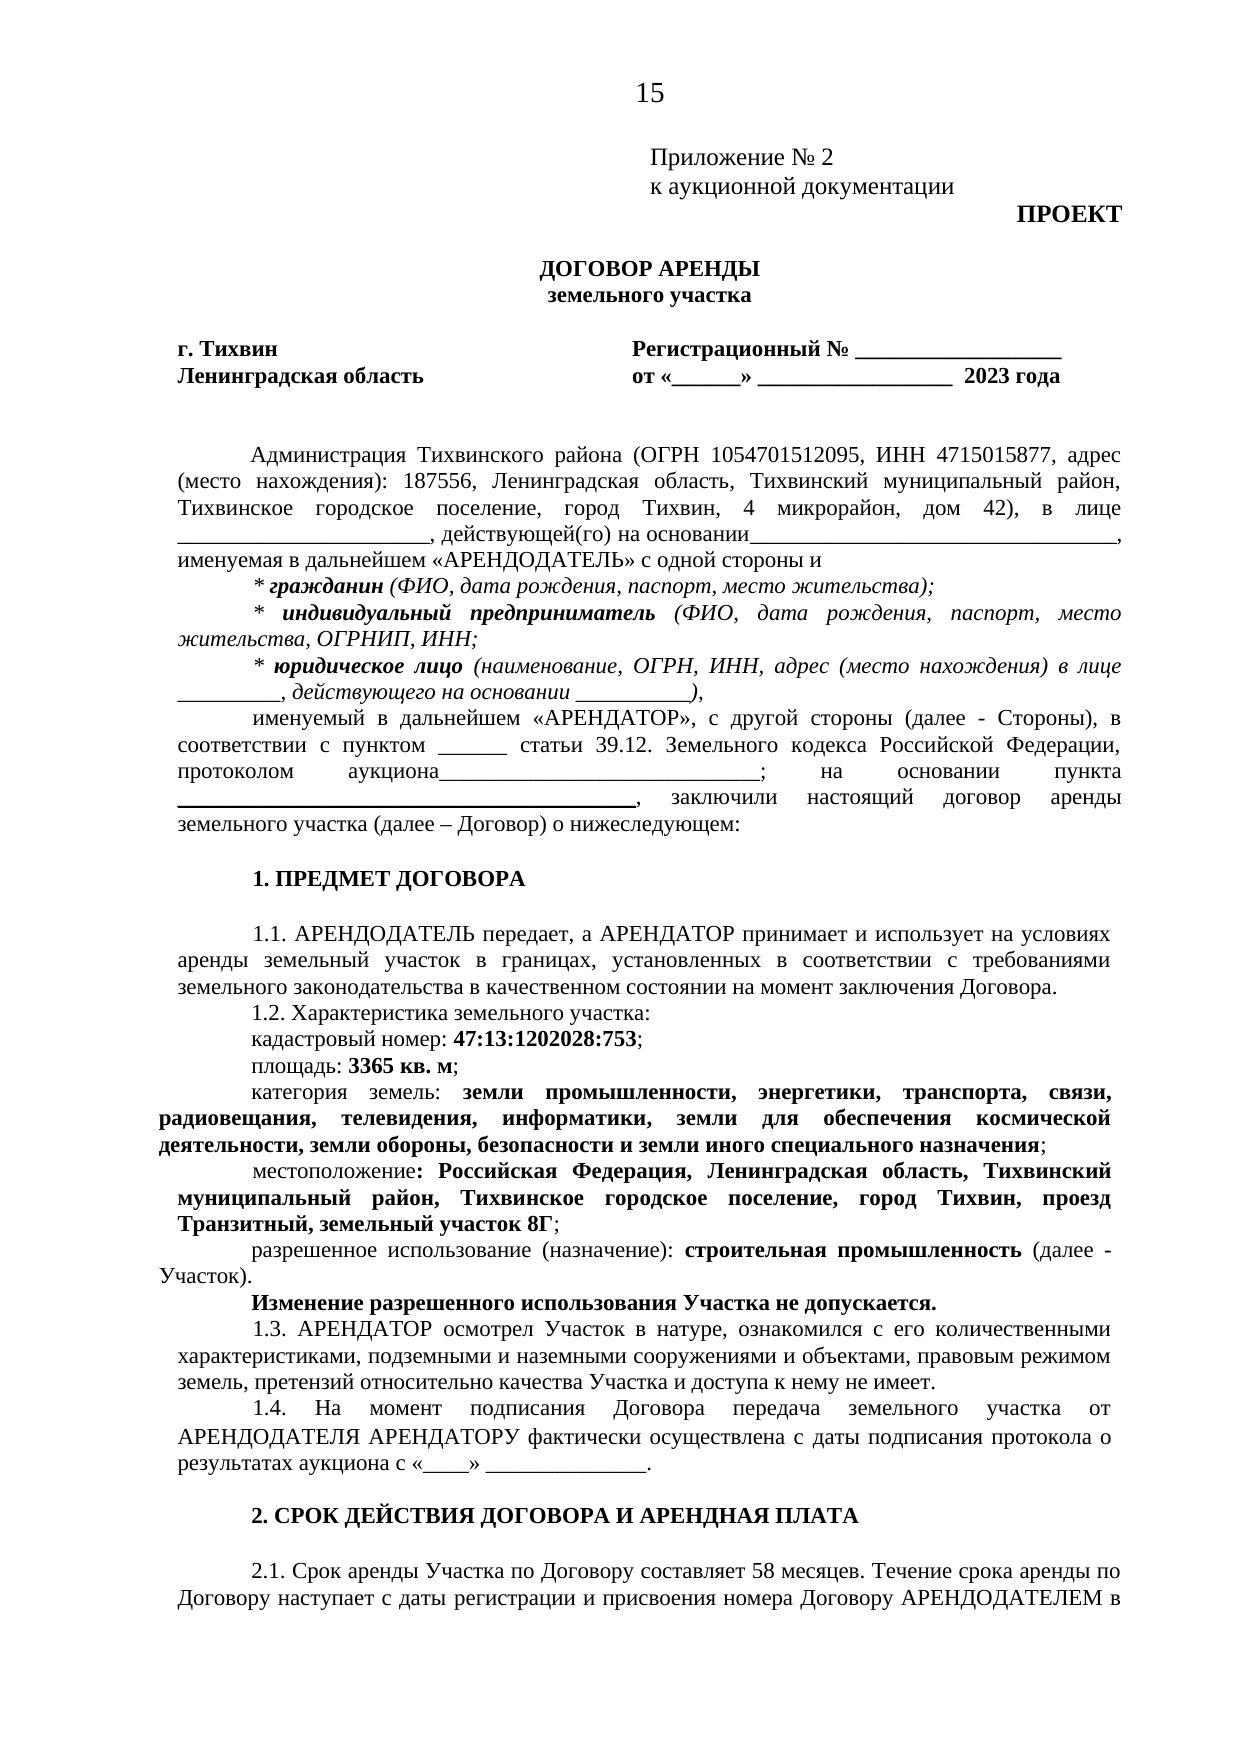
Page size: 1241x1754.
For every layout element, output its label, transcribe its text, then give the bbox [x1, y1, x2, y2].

text именуемый в дальнейшем «АРЕНДАТОР», с другой стороны (далее - Стороны), в соответствии с пунктом ______ статьи 39.12. Земельного кодекса Российской Федерации, протоколом аукциона____________________________; на основании пункта ________________________________________, заключили настоящий договор аренды земельного участка (далее – Договор) о нижеследующем: [177, 704, 1122, 836]
text разрешенное использование (назначение): строительная промышленность (далее - Участок). [158, 1236, 1112, 1289]
text площадь: 3365 кв. м; [158, 1052, 1112, 1078]
text кадастровый номер: 47:13:1202028:753; [158, 1025, 1112, 1052]
text 1.4. На момент подписания Договора передача земельного участка от АРЕНДОДАТЕЛЯ АРЕНДАТОРУ фактически осуществлена с даты подписания протокола о результатах аукциона с «____» ______________. [177, 1394, 1112, 1476]
table_header г. Тихвин Ленинградская область [166, 335, 621, 414]
text * юридическое лицо (наименование, ОГРН, ИНН, адрес (место нахождения) в лице _________, действующего на основании __________), [177, 652, 1122, 704]
text категория земель: земли промышленности, энергетики, транспорта, связи, радиовещания, телевидения, информатики, земли для обеспечения космической деятельности, земли обороны, безопасности и земли иного специального назначения; [158, 1078, 1112, 1157]
text 1.3. АРЕНДАТОР осмотрел Участок в натуре, ознакомился с его количественными характеристиками, подземными и наземными сооружениями и объектами, правовым режимом земель, претензий относительно качества Участка и доступа к нему не имеет. [177, 1315, 1112, 1394]
text Приложение № 2 [177, 142, 1122, 171]
text местоположение: Российская Федерация, Ленинградская область, Тихвинский муниципальный район, Тихвинское городское поселение, город Тихвин, проезд Транзитный, земельный участок 8Г; [177, 1157, 1112, 1236]
text Изменение разрешенного использования Участка не допускается. [158, 1289, 1112, 1315]
text 2. СРОК ДЕЙСТВИЯ ДОГОВОРА И АРЕНДНАЯ ПЛАТА [177, 1502, 1122, 1528]
table_header Регистрационный № __________________ от «______» _________________ 2023 года [621, 335, 1082, 414]
text ПРОЕКТ [177, 199, 1122, 228]
text * гражданин (ФИО, дата рождения, паспорт, место жительства); [177, 573, 1122, 599]
text * индивидуальный предприниматель (ФИО, дата рождения, паспорт, место жительства, ОГРНИП, ИНН; [177, 599, 1122, 652]
text ДОГОВОР АРЕНДЫ [177, 255, 1122, 281]
text Администрация Тихвинского района (ОГРН 1054701512095, ИНН 4715015877, адрес (место нахождения): 187556, Ленинградская область, Тихвинский муниципальный район, Тихвинское городское поселение, город Тихвин, 4 микрорайон, дом 42), в лице ______________________, действующей(го) на основании________________________________, именуемая в дальнейшем «АРЕНДОДАТЕЛЬ» с одной стороны и [177, 441, 1122, 573]
text земельного участка [177, 281, 1122, 307]
text 1.2. Характеристика земельного участка: [158, 999, 1112, 1025]
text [177, 1557, 1122, 1610]
text к аукционной документации [177, 171, 1122, 199]
text 1.1. АРЕНДОДАТЕЛЬ передает, а АРЕНДАТОР принимает и использует на условиях аренды земельный участок в границах, установленных в соответствии с требованиями земельного законодательства в качественном состоянии на момент заключения Договора. [177, 920, 1112, 999]
text 1. ПРЕДМЕТ ДОГОВОРА [177, 865, 1122, 891]
